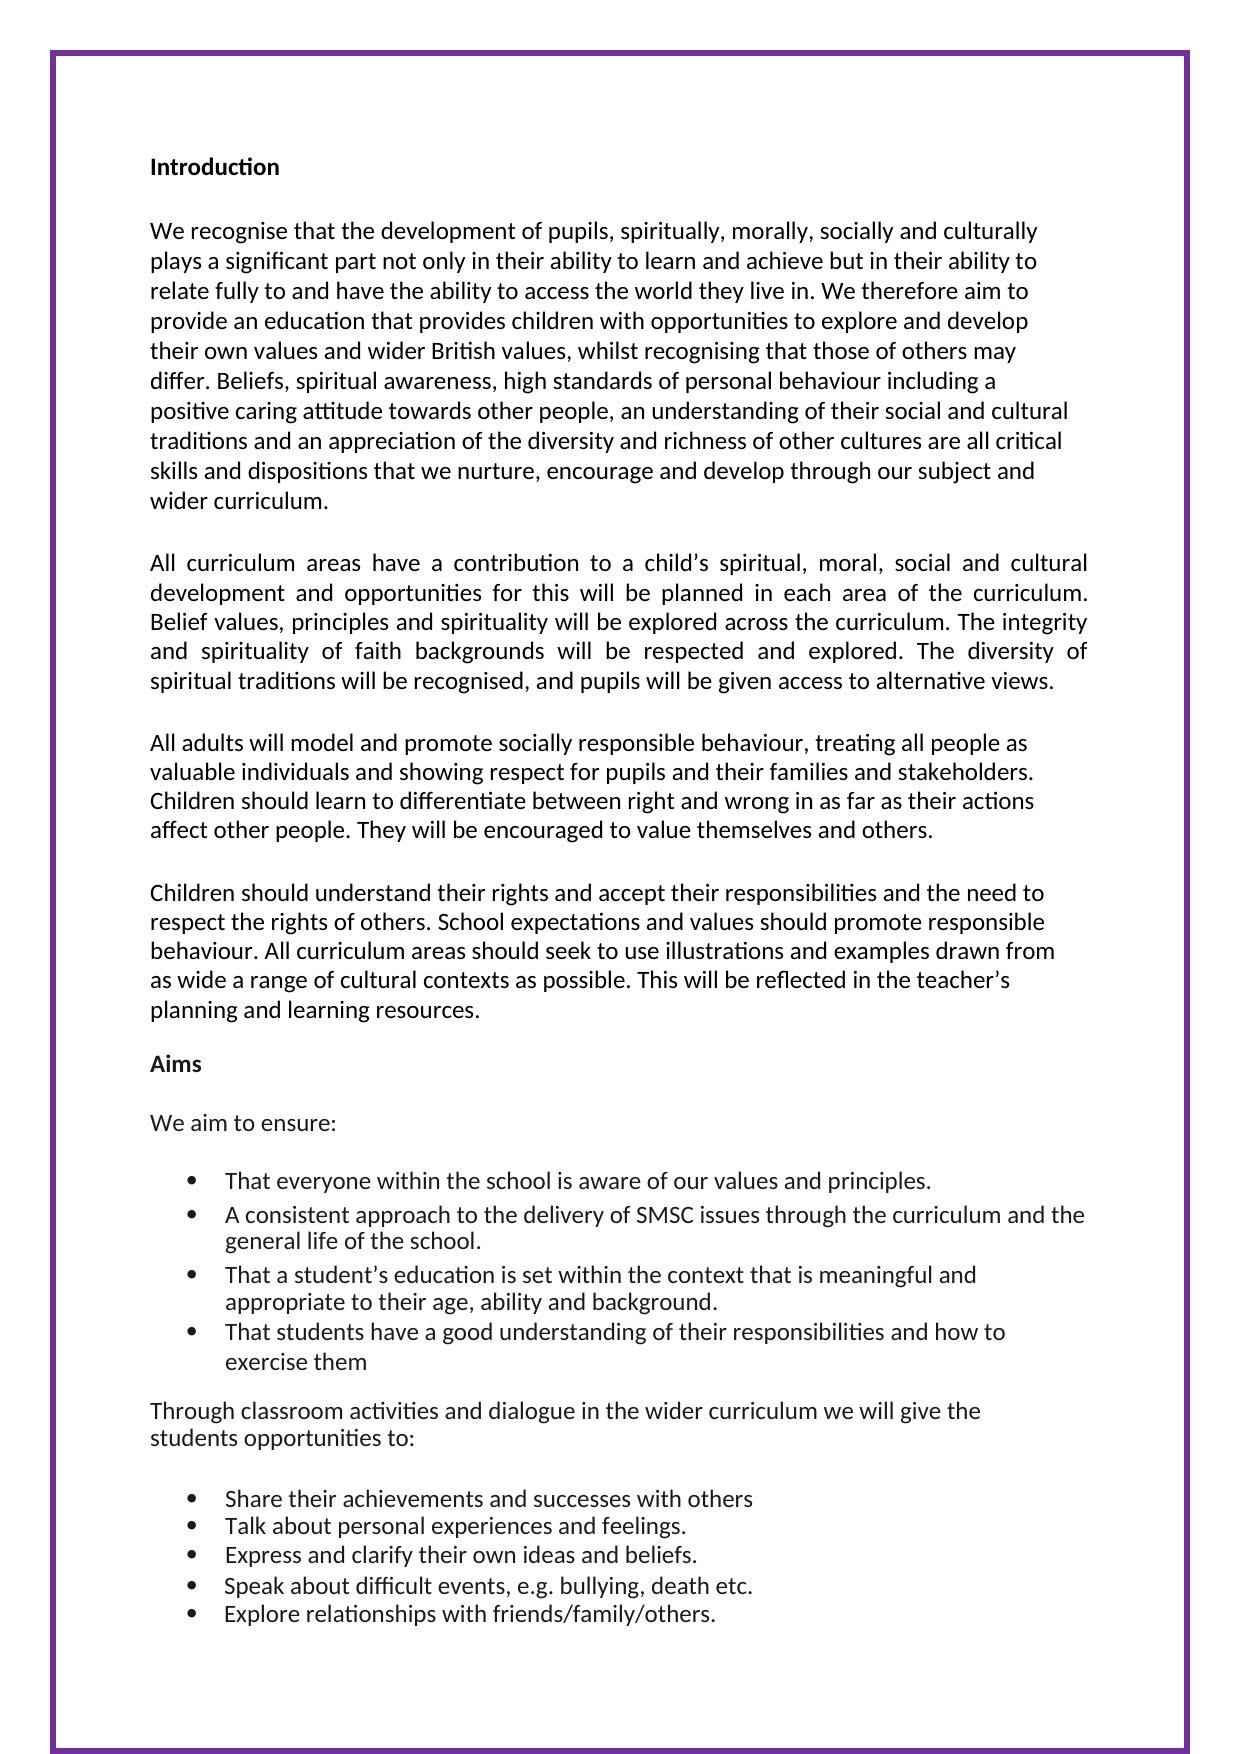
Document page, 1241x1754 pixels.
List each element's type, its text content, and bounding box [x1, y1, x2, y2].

list Speak about difficult events, e.g. bullying, death etc. [187, 1572, 787, 1600]
list That students have a good understanding of their responsibilities and how to exercise them [187, 1316, 1090, 1377]
text We recognise that the development of pupils, spiritually, morally, socially and culturally plays a significant part not only in their ability to learn and achieve but in their ability to relate fully to and have the ability to access the world they live in. We therefore aim to provide an education that provides children with opportunities to explore and develop their own values and wider British values, whilst recognising that those of others may differ. Beliefs, spiritual awareness, high standards of personal behaviour including a positive caring attitude towards other people, an understanding of their social and cultural traditions and an appreciation of the diversity and richness of other cultures are all critical skills and dispositions that we nurture, encourage and develop through our subject and wider curriculum. [150, 216, 1071, 516]
list Explore relationships with friends/family/others. [187, 1600, 787, 1628]
text Introduction [150, 149, 1090, 182]
list A consistent approach to the delivery of SMSC issues through the curriculum and the general life of the school. [187, 1202, 1089, 1256]
text All adults will model and promote socially responsible behaviour, treating all people as valuable individuals and showing respect for pupils and their families and stakeholders. Children should learn to differentiate between right and wrong in as far as their actions affect other people. They will be encouraged to value themselves and others. [150, 729, 1081, 845]
list Talk about personal experiences and feelings. [187, 1513, 785, 1540]
text We aim to ensure: [150, 1107, 1090, 1137]
text Aims [150, 1049, 1090, 1079]
list That everyone within the school is aware of our values and principles. [187, 1166, 1090, 1196]
text Through classroom activities and dialogue in the wider curriculum we will give the students opportunities to: [150, 1398, 1000, 1453]
text All curriculum areas have a contribution to a child’s spiritual, moral, social and cultural development and opportunities for this will be planned in each area of the curriculum. Belief values, principles and spirituality will be explored across the curriculum. The integrity and spirituality of faith backgrounds will be respected and explored. The diversity of spiritual traditions will be recognised, and pupils will be given access to alternative views. [150, 548, 1089, 695]
list Share their achievements and successes with others [187, 1486, 785, 1513]
list That a student’s education is set within the context that is meaningful and appropriate to their age, ability and background. [187, 1262, 1056, 1316]
list Express and clarify their own ideas and beliefs. [187, 1540, 1090, 1569]
text Children should understand their rights and accept their responsibilities and the need to respect the rights of others. School expectations and values should promote responsible behaviour. All curriculum areas should seek to use illustrations and examples drawn from as wide a range of cultural contexts as possible. This will be reflected in the teacher’s planning and learning resources. [150, 878, 1081, 1024]
